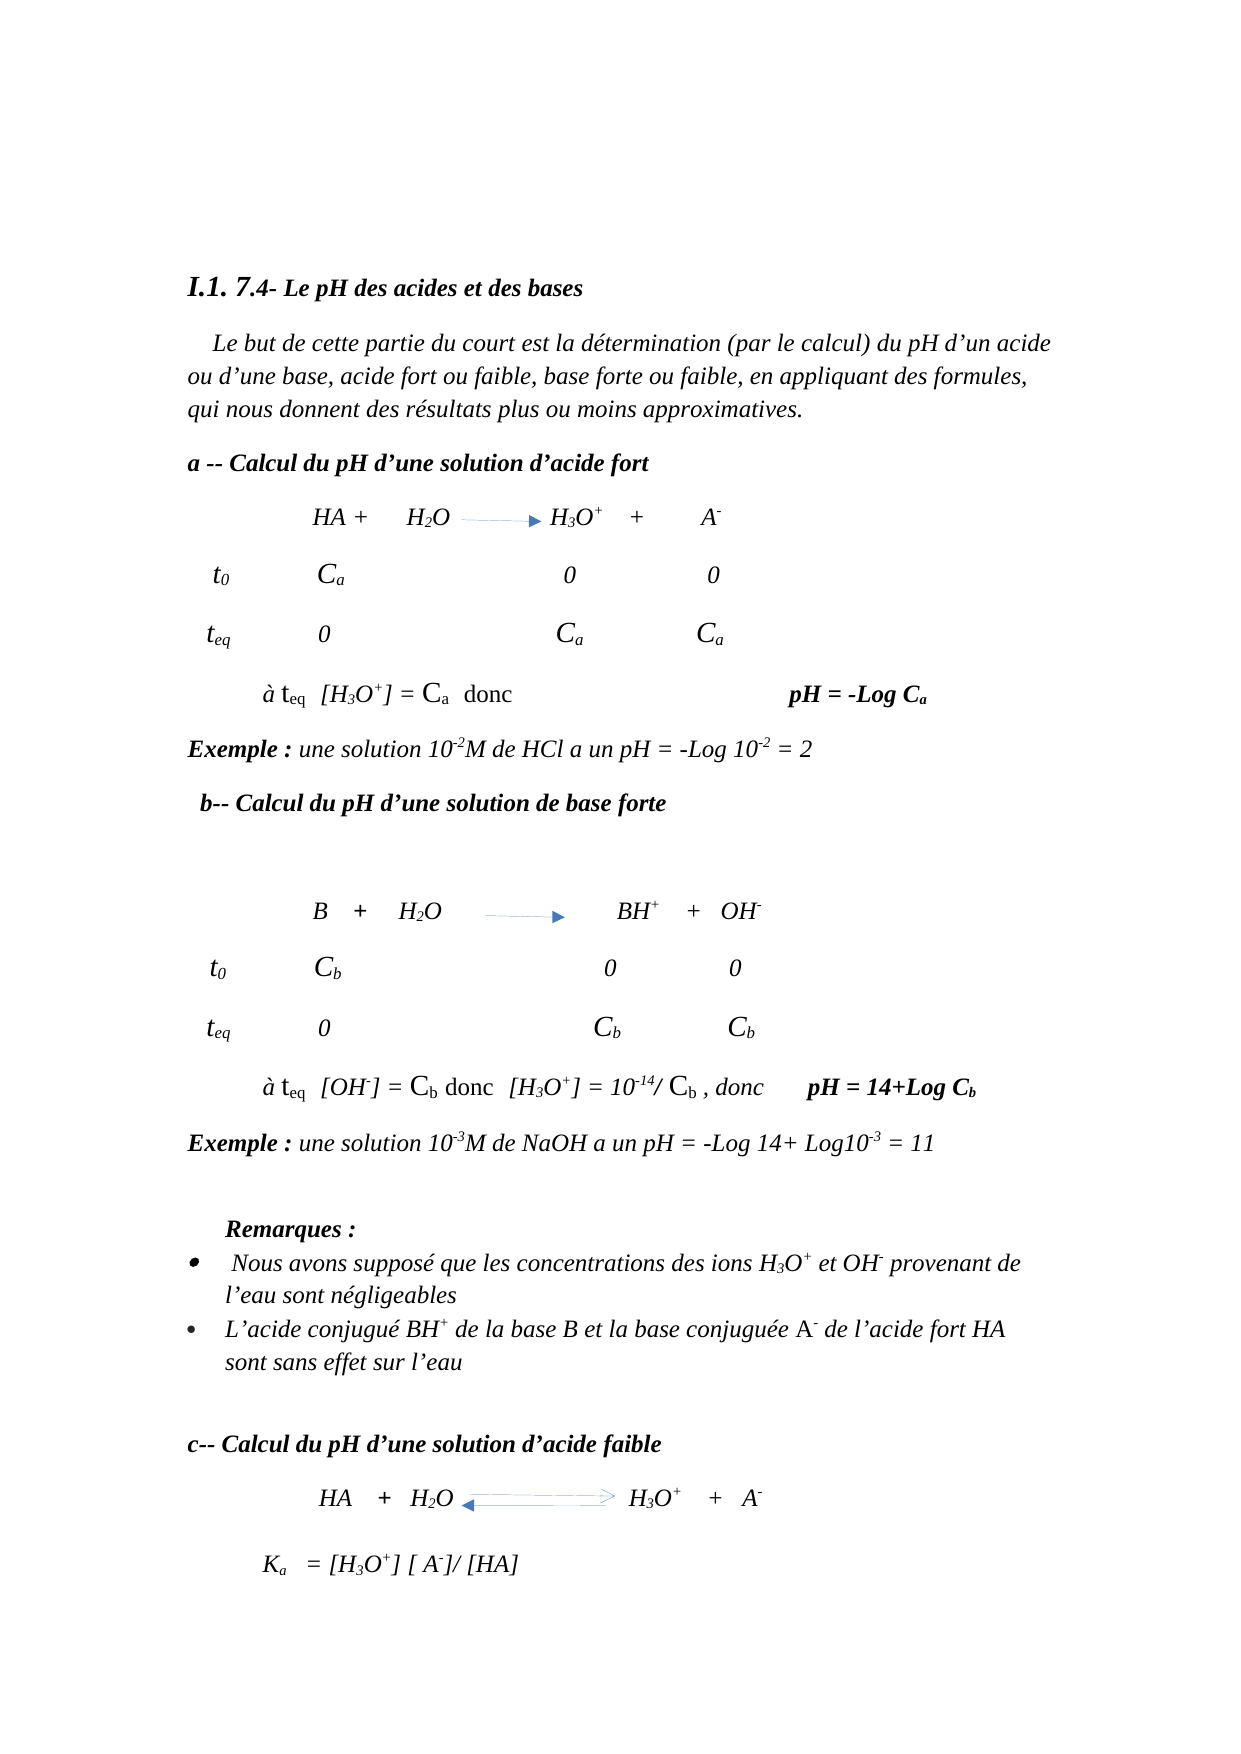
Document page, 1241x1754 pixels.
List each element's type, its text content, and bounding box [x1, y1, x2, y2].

text b-- Calcul du pH d’une solution de base forte [187, 788, 1053, 817]
text Exemple : une solution 10-3M de NaOH a un pH = -Log 14+ Log10-3 = 11 [187, 1128, 1053, 1156]
list HA + H2O H3O+ + A- [262, 1483, 1053, 1512]
text Le but de cette partie du court est la détermination (par le calcul) du pH d’un acide ou d’une base, acide fort ou faible, base forte ou faible, en appliquant des formules, qui nous donnent des résultats plus ou moins approximatives. [187, 328, 1053, 423]
text t0 Ca 0 0 [187, 556, 1053, 589]
list Ka = [H3O+] [ A-]/ [HA] [262, 1549, 1053, 1578]
list à teq [H3O+] = Ca donc pH = -Log Ca [262, 675, 1053, 708]
text t0 Cb 0 0 [187, 949, 1053, 983]
text teq 0 Ca Ca [187, 615, 1053, 649]
list à teq [OH-] = Cb donc [H3O+] = 10-14/ Cb , donc pH = 14+Log Cb [262, 1068, 1053, 1102]
list Remarques : [225, 1214, 1053, 1243]
list L’acide conjugué BH+ de la base B et la base conjuguée A- de l’acide fort HA sont sans effet sur l’eau [187, 1314, 1053, 1375]
list Nous avons supposé que les concentrations des ions H3O+ et OH- provenant de l’eau sont négligeables [187, 1248, 1053, 1309]
list HA + H2O H3O+ + A- [225, 502, 1053, 531]
list B + H2O BH+ + OH- [225, 896, 1053, 924]
text a -- Calcul du pH d’une solution d’acide fort [187, 448, 1053, 477]
text Exemple : une solution 10-2M de HCl a un pH = -Log 10-2 = 2 [187, 734, 1053, 763]
text c-- Calcul du pH d’une solution d’acide faible [187, 1429, 1053, 1458]
text I.1. 7.4- Le pH des acides et des bases [187, 269, 1053, 303]
text teq 0 Cb Cb [187, 1009, 1053, 1042]
